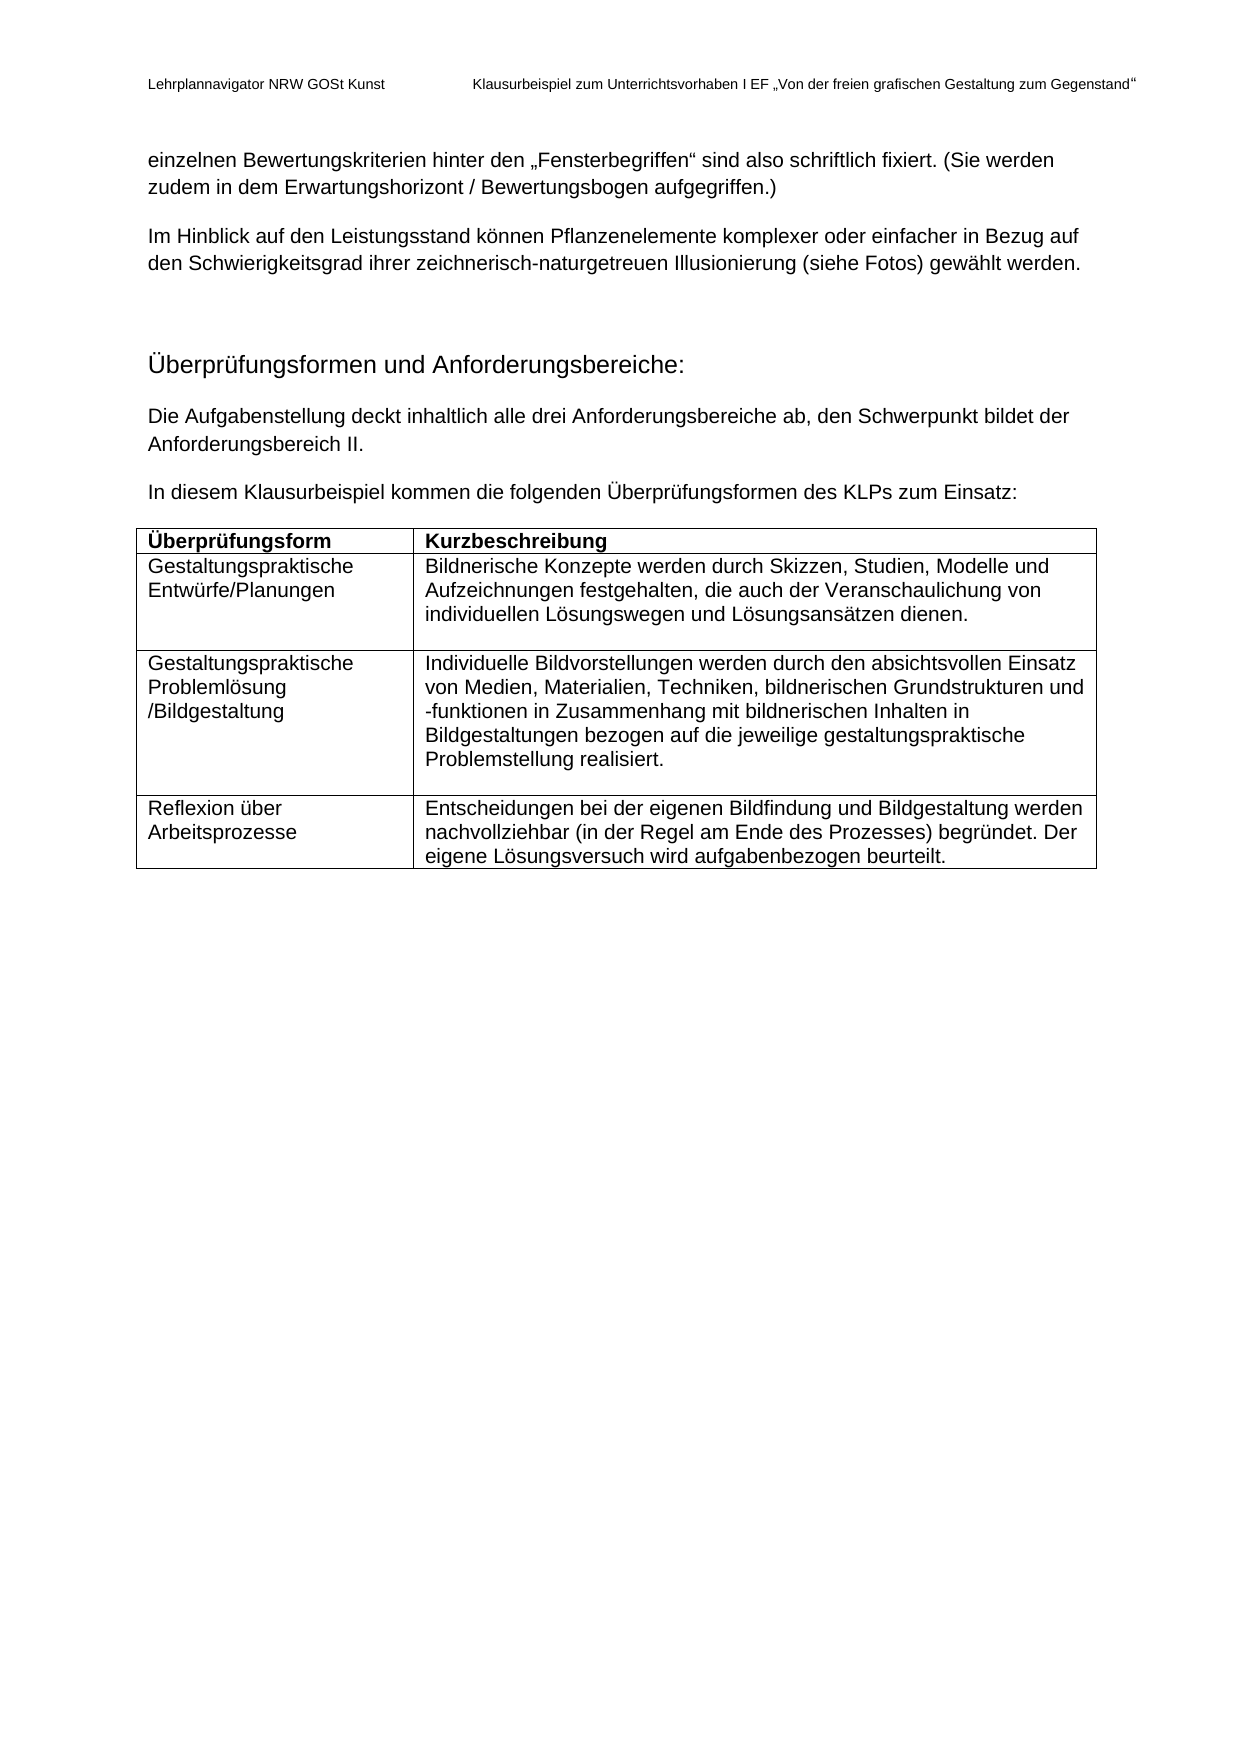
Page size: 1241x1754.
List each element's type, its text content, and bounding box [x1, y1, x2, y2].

table_cell Gestaltungspraktische Entwürfe/Planungen [137, 554, 413, 650]
table_cell Gestaltungspraktische Problemlösung /Bildgestaltung [137, 651, 413, 795]
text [148, 148, 1093, 199]
table_cell Individuelle Bildvorstellungen werden durch den absichtsvollen Einsatz von Medien, Materialien, Techniken, bildnerischen Grundstrukturen und -funktionen in Zusammenhang mit bildnerischen Inhalten in Bildgestaltungen bezogen auf die jeweilige gestaltungspraktische Problemstellung realisiert. [414, 651, 1096, 795]
table_cell Bildnerische Konzepte werden durch Skizzen, Studien, Modelle und Aufzeichnungen festgehalten, die auch der Veranschaulichung von individuellen Lösungswegen und Lösungsansätzen dienen. [414, 554, 1096, 650]
text Die Aufgabenstellung deckt inhaltlich alle drei Anforderungsbereiche ab, den Schwerpunkt bildet der Anforderungsbereich II. [148, 404, 1093, 456]
text Im Hinblick auf den Leistungsstand können Pflanzenelemente komplexer oder einfacher in Bezug auf den Schwierigkeitsgrad ihrer zeichnerisch-naturgetreuen Illusionierung (siehe Fotos) gewählt werden. [148, 223, 1093, 275]
table_cell Entscheidungen bei der eigenen Bildfindung und Bildgestaltung werden nachvollziehbar (in der Regel am Ende des Prozesses) begründet. Der eigene Lösungsversuch wird aufgabenbezogen beurteilt. [414, 796, 1096, 868]
text Überprüfungsformen und Anforderungsbereiche: [148, 350, 1093, 379]
table_header Kurzbeschreibung [414, 529, 1096, 553]
table_cell Reflexion über Arbeitsprozesse [137, 796, 413, 868]
text In diesem Klausurbeispiel kommen die folgenden Überprüfungsformen des KLPs zum Einsatz: [148, 480, 1093, 504]
table_header Überprüfungsform [137, 529, 413, 553]
